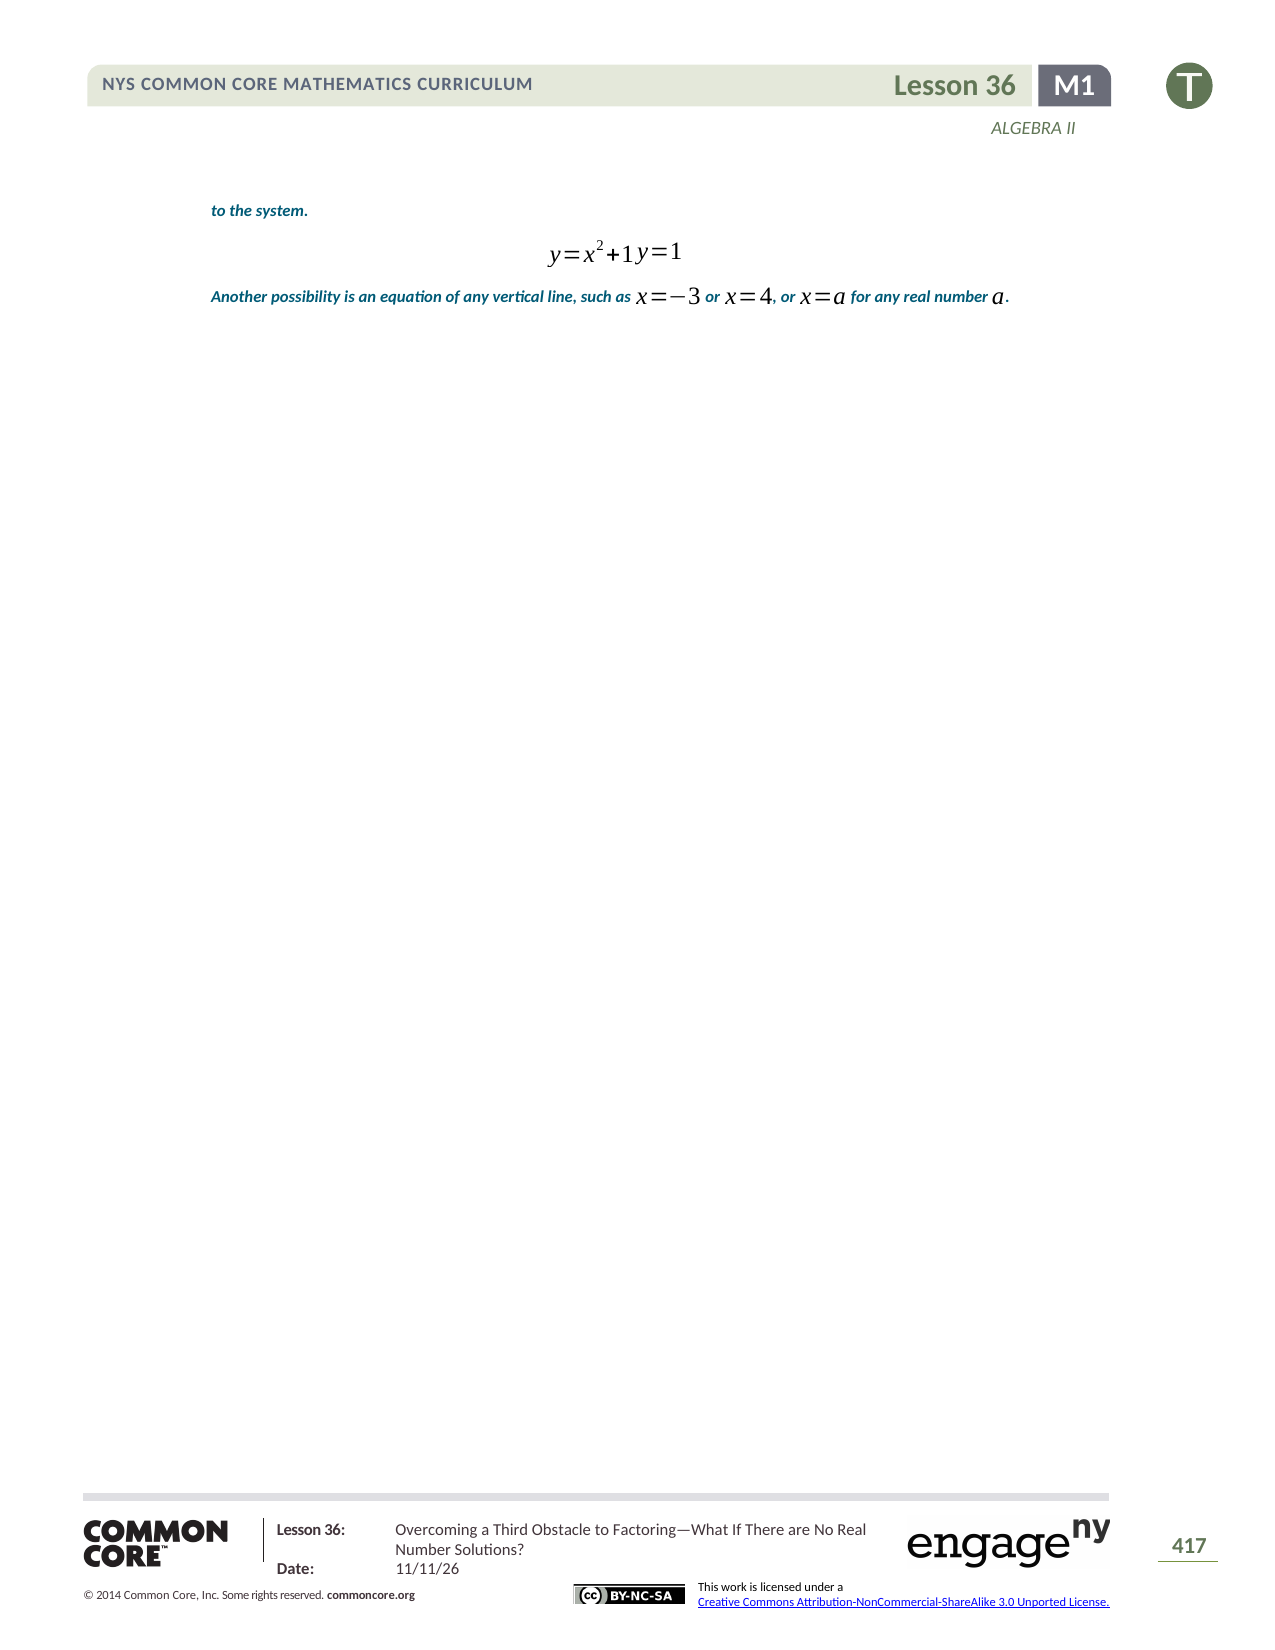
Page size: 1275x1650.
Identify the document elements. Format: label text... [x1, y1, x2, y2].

picture [79, 1515, 232, 1572]
picture [906, 1515, 1110, 1569]
picture [572, 1584, 685, 1604]
text The line with equation is tangent to only at ; so, there would be exactly one real solution to the system. [211, 200, 1018, 220]
list Another possibility is an equation of any vertical line, such as or , or for any real number . [211, 282, 1018, 310]
